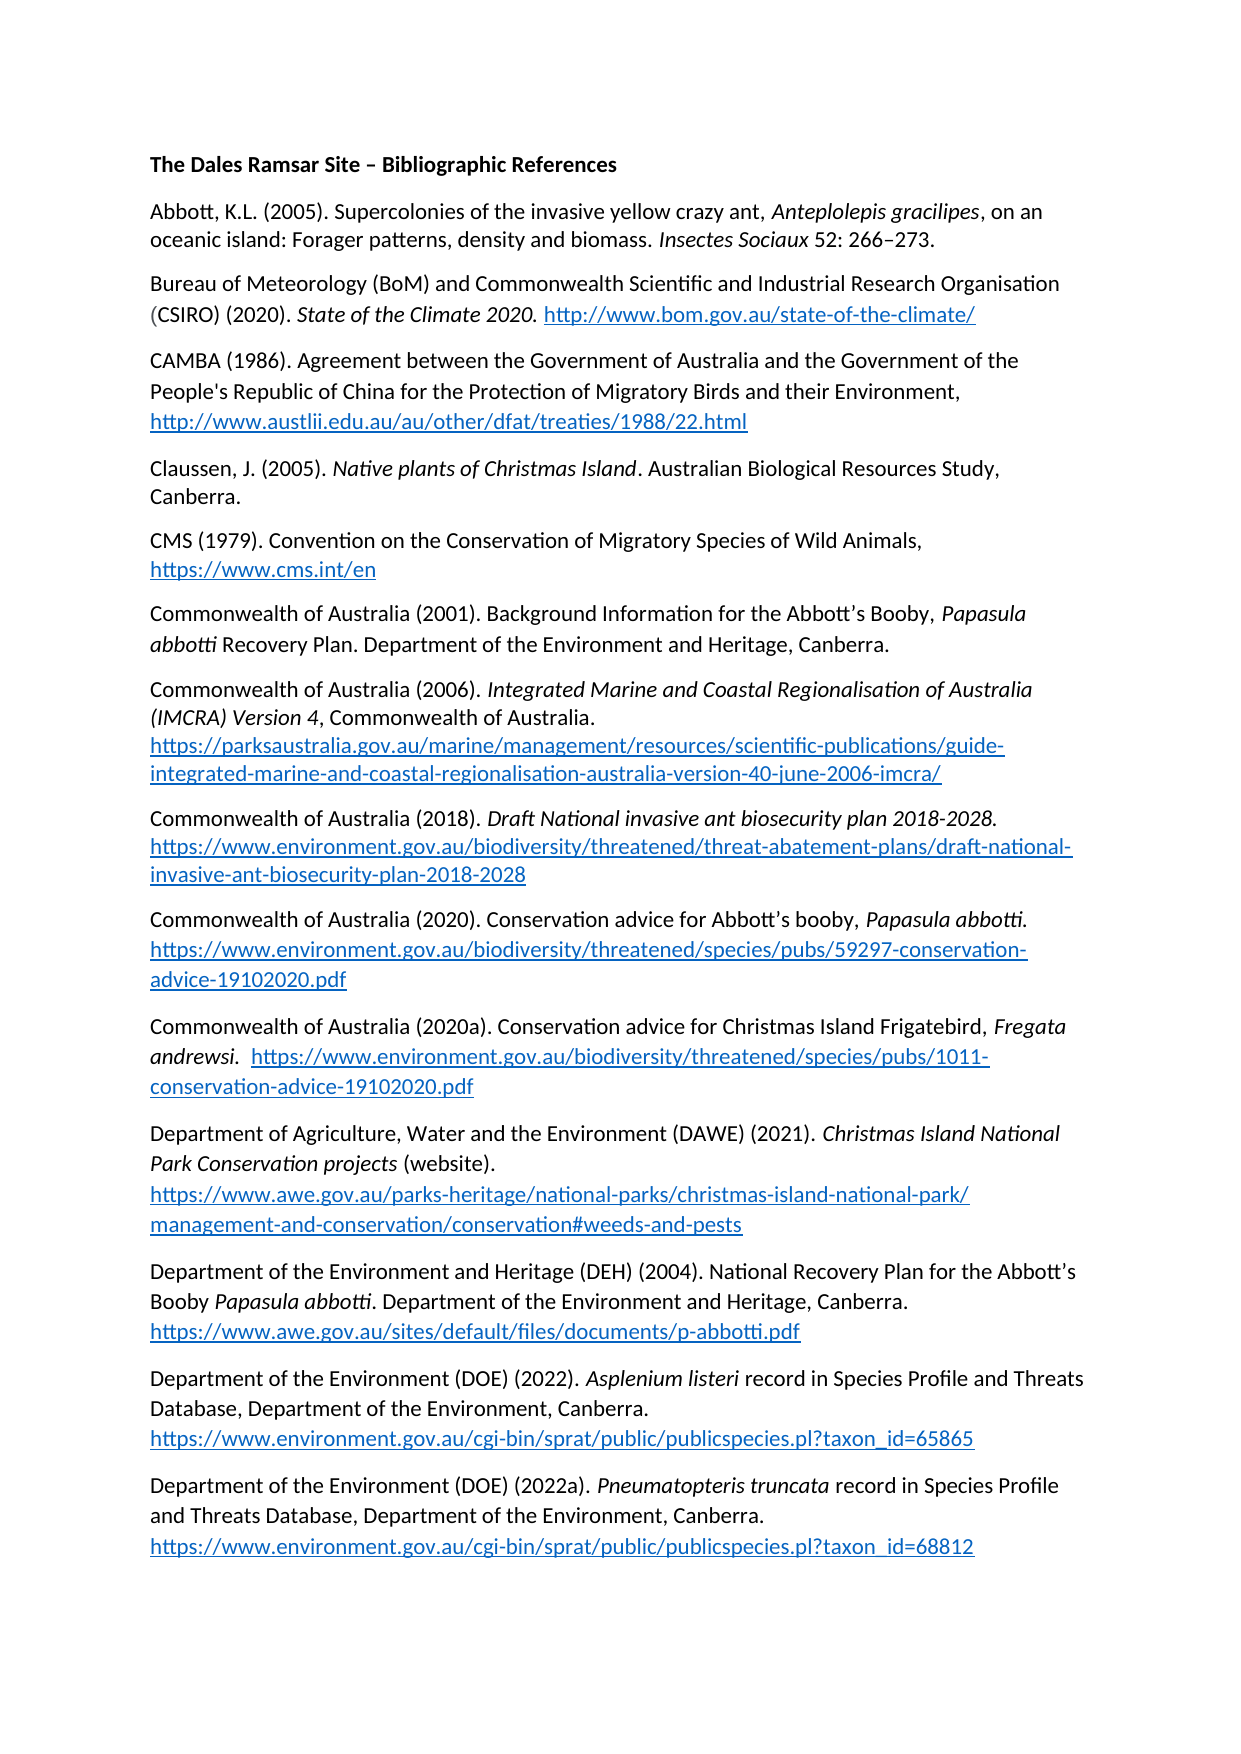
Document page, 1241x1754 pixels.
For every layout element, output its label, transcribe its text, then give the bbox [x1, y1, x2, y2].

text The Dales Ramsar Site – Bibliographic References [150, 150, 1090, 178]
text Commonwealth of Australia (2018). Draft National invasive ant biosecurity plan 2018-2028. https://www.environment.gov.au/biodiversity/threatened/threat-abatement-plans/draft-national-invasive-ant-biosecurity-plan-2018-2028 [150, 804, 1090, 888]
text Bureau of Meteorology (BoM) and Commonwealth Scientific and Industrial Research Organisation (CSIRO) (2020). State of the Climate 2020. http://www.bom.gov.au/state-of-the-climate/ [150, 269, 1090, 328]
text Department of the Environment (DOE) (2022). Asplenium listeri record in Species Profile and Threats Database, Department of the Environment, Canberra. https://www.environment.gov.au/cgi-bin/sprat/public/publicspecies.pl?taxon_id=65865 [150, 1364, 1090, 1452]
text Department of the Environment (DOE) (2022a). Pneumatopteris truncata record in Species Profile and Threats Database, Department of the Environment, Canberra. https://www.environment.gov.au/cgi-bin/sprat/public/publicspecies.pl?taxon_id=68812 [150, 1471, 1090, 1560]
text Abbott, K.L. (2005). Supercolonies of the invasive yellow crazy ant, Anteplolepis gracilipes, on an oceanic island: Forager patterns, density and biomass. Insectes Sociaux 52: 266–273. [150, 197, 1090, 253]
text CAMBA (1986). Agreement between the Government of Australia and the Government of the People's Republic of China for the Protection of Migratory Birds and their Environment, http://www.austlii.edu.au/au/other/dfat/treaties/1988/22.html [150, 347, 1090, 435]
text Claussen, J. (2005). Native plants of Christmas Island. Australian Biological Resources Study, Canberra. [150, 454, 1090, 510]
text CMS (1979). Convention on the Conservation of Migratory Species of Wild Animals, https://www.cms.int/en [150, 527, 1090, 583]
text Commonwealth of Australia (2006). Integrated Marine and Coastal Regionalisation of Australia (IMCRA) Version 4, Commonwealth of Australia. https://parksaustralia.gov.au/marine/management/resources/scientific-publications/guide-integrated-marine-and-coastal-regionalisation-australia-version-40-june-2006-imcra/ [150, 675, 1090, 787]
text Commonwealth of Australia (2001). Background Information for the Abbott’s Booby, Papasula [150, 599, 1090, 627]
text Commonwealth of Australia (2020a). Conservation advice for Christmas Island Frigatebird, Fregata andrewsi. https://www.environment.gov.au/biodiversity/threatened/species/pubs/1011-conservation-advice-19102020.pdf [150, 1012, 1090, 1100]
text Commonwealth of Australia (2020). Conservation advice for Abbott’s booby, Papasula abbotti. https://www.environment.gov.au/biodiversity/threatened/species/pubs/59297-conservation-advice-19102020.pdf [150, 905, 1090, 993]
text abbotti Recovery Plan. Department of the Environment and Heritage, Canberra. [150, 631, 1090, 658]
text Department of Agriculture, Water and the Environment (DAWE) (2021). Christmas Island National Park Conservation projects (website). https://www.awe.gov.au/parks-heritage/national-parks/christmas-island-national-park/management-and-conservation/conservation#weeds-and-pests [150, 1119, 1090, 1238]
text Department of the Environment and Heritage (DEH) (2004). National Recovery Plan for the Abbott’s Booby Papasula abbotti. Department of the Environment and Heritage, Canberra. https://www.awe.gov.au/sites/default/files/documents/p-abbotti.pdf [150, 1257, 1090, 1345]
